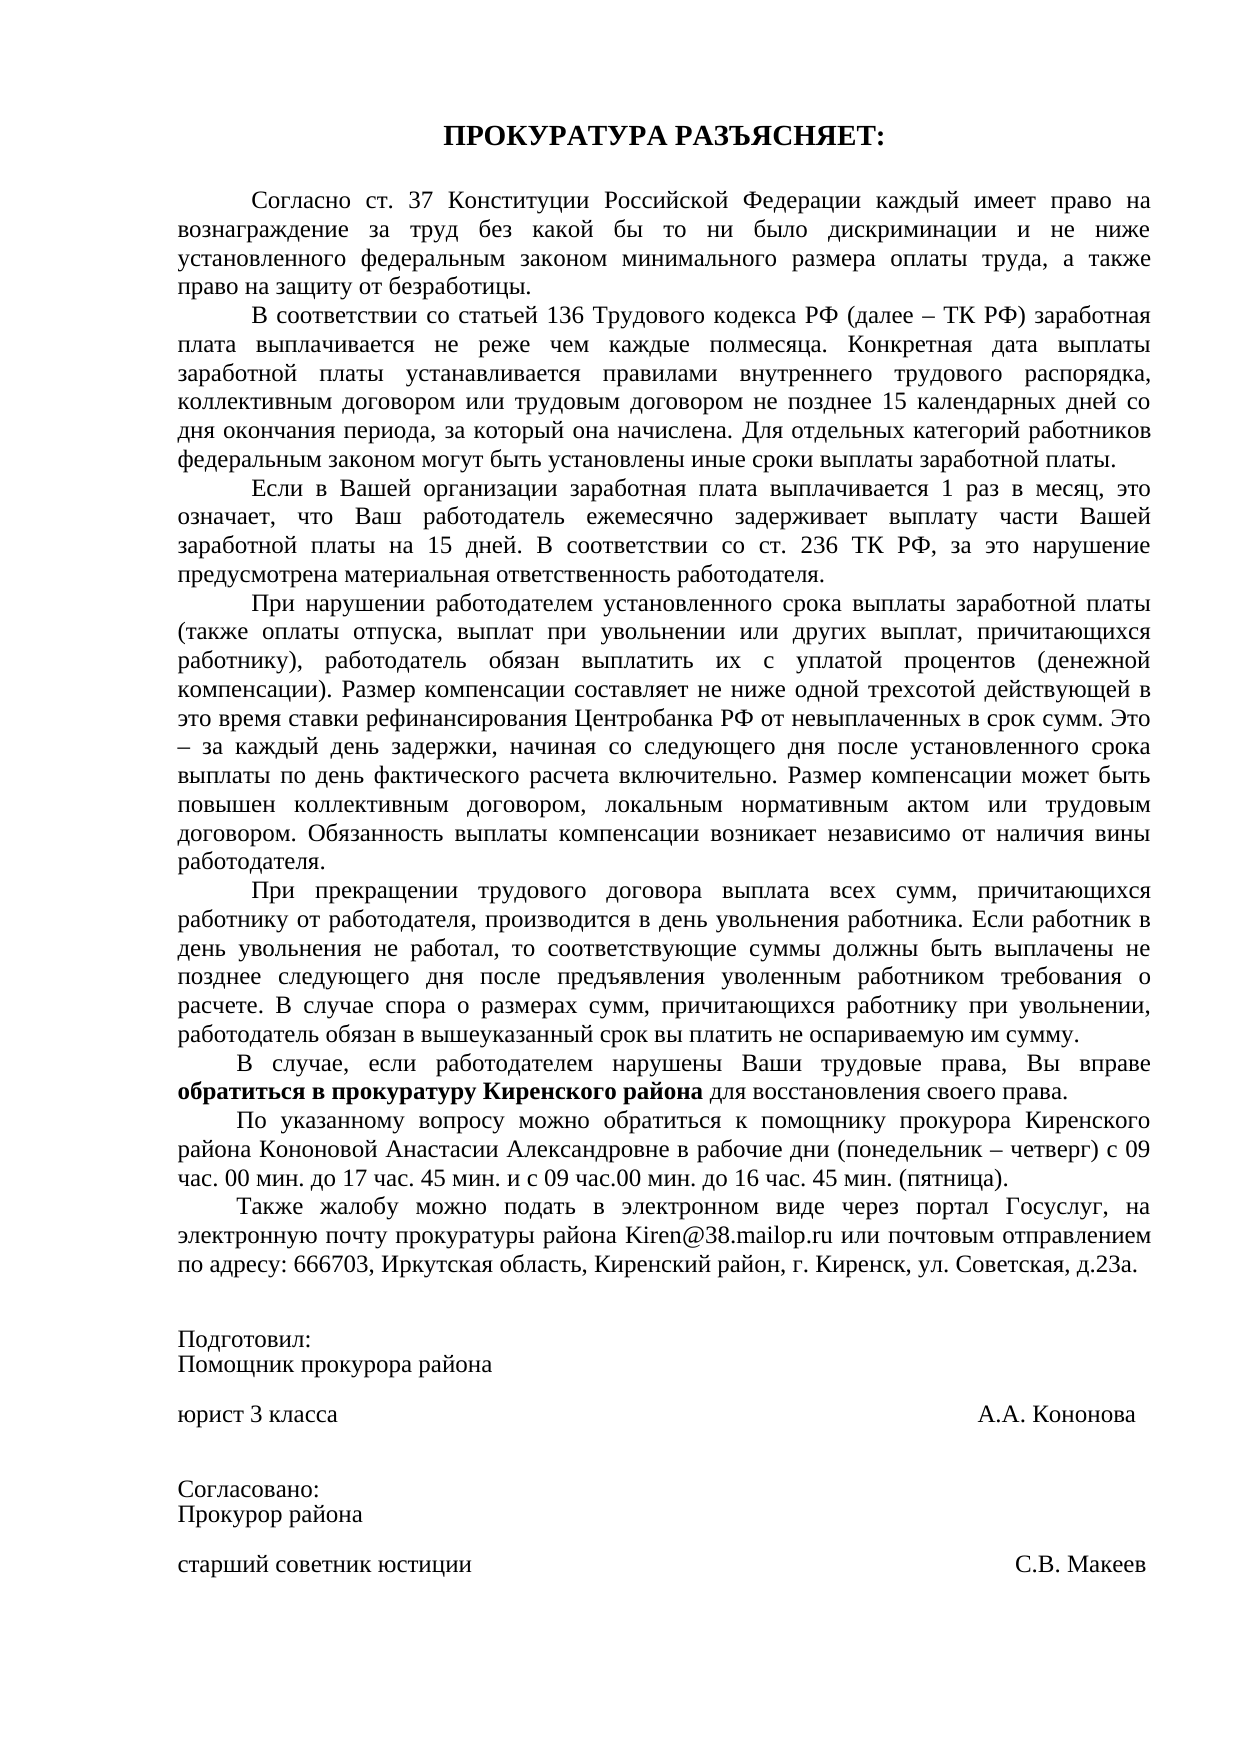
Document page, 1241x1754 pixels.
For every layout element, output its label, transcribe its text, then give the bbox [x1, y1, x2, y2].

text В соответствии со статьей 136 Трудового кодекса РФ (далее – ТК РФ) заработная плата выплачивается не реже чем каждые полмесяца. Конкретная дата выплаты заработной платы устанавливается правилами внутреннего трудового распорядка, коллективным договором или трудовым договором не позднее 15 календарных дней со дня окончания периода, за который она начислена. Для отдельных категорий работников федеральным законом могут быть установлены иные сроки выплаты заработной платы. [177, 300, 1152, 473]
text ПРОКУРАТУРА РАЗЪЯСНЯЕТ: [177, 118, 1152, 152]
text Помощник прокурора района [177, 1353, 1152, 1378]
text В случае, если работодателем нарушены Ваши трудовые права, Вы вправе обратиться в прокуратуру Киренского района для восстановления своего права. [177, 1048, 1152, 1105]
text Согласно ст. 37 Конституции Российской Федерации каждый имеет право на вознаграждение за труд без какой бы то ни было дискриминации и не ниже установленного федеральным законом минимального размера оплаты труда, а также право на защиту от безработицы. [177, 185, 1152, 300]
text Если в Вашей организации заработная плата выплачивается 1 раз в месяц, это означает, что Ваш работодатель ежемесячно задерживает выплату части Вашей заработной платы на 15 дней. В соответствии со ст. 236 ТК РФ, за это нарушение предусмотрена материальная ответственность работодателя. [177, 473, 1152, 588]
text Подготовил: [177, 1328, 1152, 1353]
text При прекращении трудового договора выплата всех сумм, причитающихся работнику от работодателя, производится в день увольнения работника. Если работник в день увольнения не работал, то соответствующие суммы должны быть выплачены не позднее следующего дня после предъявления уволенным работником требования о расчете. В случае спора о размерах сумм, причитающихся работнику при увольнении, работодатель обязан в вышеуказанный срок вы платить не оспариваемую им сумму. [177, 875, 1152, 1048]
text Согласовано: [177, 1478, 1181, 1503]
text По указанному вопросу можно обратиться к помощнику прокурора Киренского района Кононовой Анастасии Александровне в рабочие дни (понедельник – четверг) с 09 час. 00 мин. до 17 час. 45 мин. и с 09 час.00 мин. до 16 час. 45 мин. (пятница). [177, 1105, 1152, 1191]
text Также жалобу можно подать в электронном виде через портал Госуслуг, на электронную почту прокуратуры района Kiren@38.mailop.ru или почтовым отправлением по адресу: 666703, Иркутская область, Киренский район, г. Киренск, ул. Советская, д.23а. [177, 1191, 1152, 1278]
text старший советник юстиции С.В. Макеев [177, 1553, 1181, 1578]
text При нарушении работодателем установленного срока выплаты заработной платы (также оплаты отпуска, выплат при увольнении или других выплат, причитающихся работнику), работодатель обязан выплатить их с уплатой процентов (денежной компенсации). Размер компенсации составляет не ниже одной трехсотой действующей в это время ставки рефинансирования Центробанка РФ от невыплаченных в срок сумм. Это – за каждый день задержки, начиная со следующего дня после установленного срока выплаты по день фактического расчета включительно. Размер компенсации может быть повышен коллективным договором, локальным нормативным актом или трудовым договором. Обязанность выплаты компенсации возникает независимо от наличия вины работодателя. [177, 588, 1152, 875]
text Прокурор района [177, 1503, 1181, 1528]
text юрист 3 класса А.А. Кононова [177, 1403, 1181, 1428]
